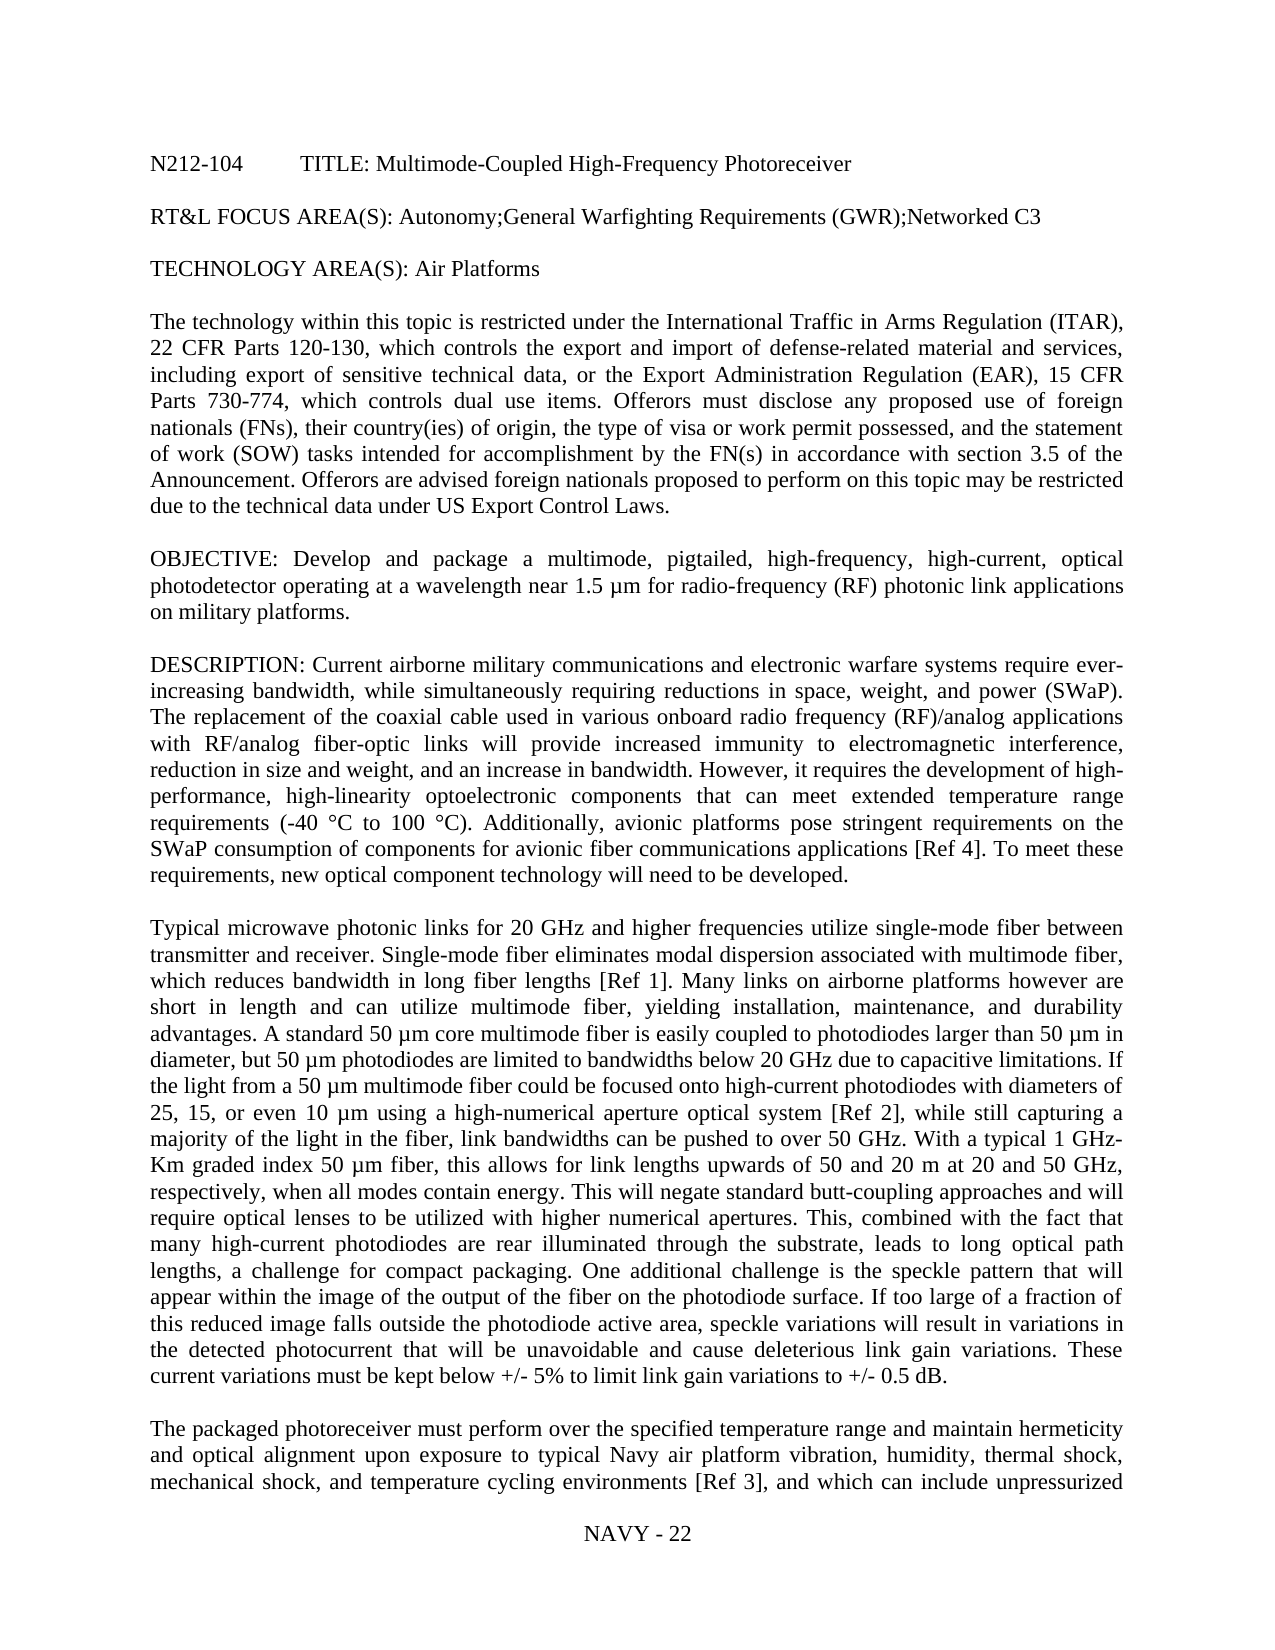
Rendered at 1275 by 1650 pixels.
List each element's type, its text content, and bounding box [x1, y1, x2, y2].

text N212-104 TITLE: Multimode-Coupled High-Frequency Photoreceiver [150, 150, 1125, 176]
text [150, 1415, 1125, 1494]
text The technology within this topic is restricted under the International Traffic in Arms Regulation (ITAR), 22 CFR Parts 120-130, which controls the export and import of defense-related material and services, including export of sensitive technical data, or the Export Administration Regulation (EAR), 15 CFR Parts 730-774, which controls dual use items. Offerors must disclose any proposed use of foreign nationals (FNs), their country(ies) of origin, the type of visa or work permit possessed, and the statement of work (SOW) tasks intended for accomplishment by the FN(s) in accordance with section 3.5 of the Announcement. Offerors are advised foreign nationals proposed to perform on this topic may be restricted due to the technical data under US Export Control Laws. [150, 308, 1125, 519]
text RT&L FOCUS AREA(S): Autonomy;General Warfighting Requirements (GWR);Networked C3 [150, 203, 1125, 229]
text Typical microwave photonic links for 20 GHz and higher frequencies utilize single-mode fiber between transmitter and receiver. Single-mode fiber eliminates modal dispersion associated with multimode fiber, which reduces bandwidth in long fiber lengths [Ref 1]. Many links on airborne platforms however are short in length and can utilize multimode fiber, yielding installation, maintenance, and durability advantages. A standard 50 µm core multimode fiber is easily coupled to photodiodes larger than 50 µm in diameter, but 50 µm photodiodes are limited to bandwidths below 20 GHz due to capacitive limitations. If the light from a 50 µm multimode fiber could be focused onto high-current photodiodes with diameters of 25, 15, or even 10 µm using a high-numerical aperture optical system [Ref 2], while still capturing a majority of the light in the fiber, link bandwidths can be pushed to over 50 GHz. With a typical 1 GHz-Km graded index 50 µm fiber, this allows for link lengths upwards of 50 and 20 m at 20 and 50 GHz, respectively, when all modes contain energy. This will negate standard butt-coupling approaches and will require optical lenses to be utilized with higher numerical apertures. This, combined with the fact that many high-current photodiodes are rear illuminated through the substrate, leads to long optical path lengths, a challenge for compact packaging. One additional challenge is the speckle pattern that will appear within the image of the output of the fiber on the photodiode surface. If too large of a fraction of this reduced image falls outside the photodiode active area, speckle variations will result in variations in the detected photocurrent that will be unavoidable and cause deleterious link gain variations. These current variations must be kept below +/- 5% to limit link gain variations to +/- 0.5 dB. [150, 914, 1125, 1389]
text OBJECTIVE: Develop and package a multimode, pigtailed, high-frequency, high-current, optical photodetector operating at a wavelength near 1.5 µm for radio-frequency (RF) photonic link applications on military platforms. [150, 545, 1125, 624]
text DESCRIPTION: Current airborne military communications and electronic warfare systems require ever-increasing bandwidth, while simultaneously requiring reductions in space, weight, and power (SWaP). The replacement of the coaxial cable used in various onboard radio frequency (RF)/analog applications with RF/analog fiber-optic links will provide increased immunity to electromagnetic interference, reduction in size and weight, and an increase in bandwidth. However, it requires the development of high-performance, high-linearity optoelectronic components that can meet extended temperature range requirements (-40 °C to 100 °C). Additionally, avionic platforms pose stringent requirements on the SWaP consumption of components for avionic fiber communications applications [Ref 4]. To meet these requirements, new optical component technology will need to be developed. [150, 651, 1125, 888]
text TECHNOLOGY AREA(S): Air Platforms [150, 255, 1125, 282]
